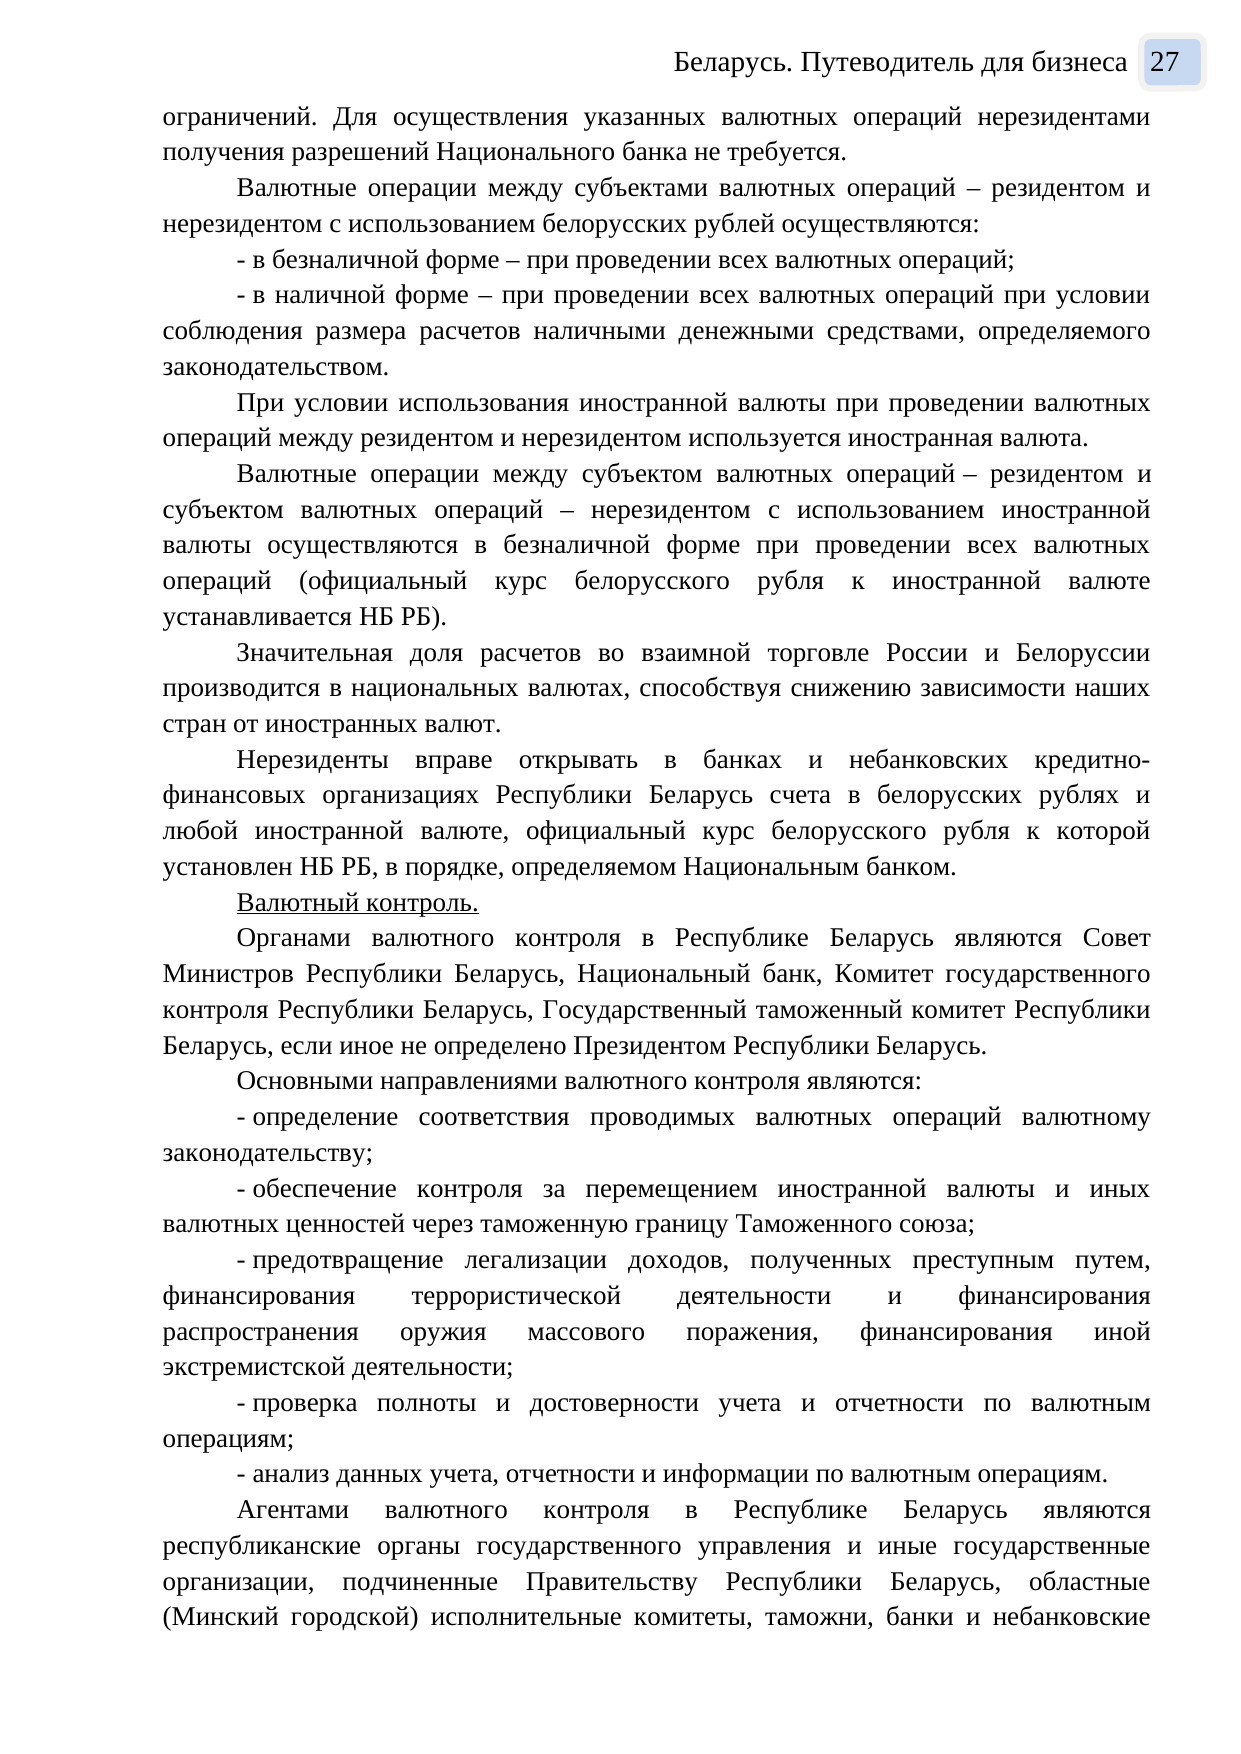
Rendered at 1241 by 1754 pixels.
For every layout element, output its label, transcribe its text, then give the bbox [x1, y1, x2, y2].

text Нерезиденты вправе открывать в банках и небанковских кредитно-финансовых организациях Республики Беларусь счета в белорусских рублях и любой иностранной валюте, официальный курс белорусского рубля к которой установлен НБ РБ, в порядке, определяемом Национальным банком. [162, 743, 1152, 881]
text Значительная доля расчетов во взаимной торговле России и Белоруссии производится в национальных валютах, способствуя снижению зависимости наших стран от иностранных валют. [162, 636, 1152, 738]
text - проверка полноты и достоверности учета и отчетности по валютным операциям; [162, 1386, 1152, 1453]
text Валютный контроль. [162, 886, 1152, 917]
text - предотвращение легализации доходов, полученных преступным путем, финансирования террористической деятельности и финансирования распространения оружия массового поражения, финансирования иной экстремистской деятельности; [162, 1243, 1152, 1381]
text При условии использования иностранной валюты при проведении валютных операций между резидентом и нерезидентом используется иностранная валюта. [162, 386, 1152, 452]
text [162, 1493, 1152, 1632]
text - определение соответствия проводимых валютных операций валютному законодательству; [162, 1100, 1152, 1167]
text - в безналичной форме – при проведении всех валютных операций; [162, 243, 1152, 274]
text Валютные операции между субъектами валютных операций – резидентом и нерезидентом с использованием белорусских рублей осуществляются: [162, 171, 1152, 238]
text - анализ данных учета, отчетности и информации по валютным операциям. [162, 1457, 1152, 1489]
text Органами валютного контроля в Республике Беларусь являются Совет Министров Республики Беларусь, Национальный банк, Комитет государственного контроля Республики Беларусь, Государственный таможенный комитет Республики Беларусь, если иное не определено Президентом Республики Беларусь. [162, 922, 1152, 1060]
text - обеспечение контроля за перемещением иностранной валюты и иных валютных ценностей через таможенную границу Таможенного союза; [162, 1172, 1152, 1238]
text Валютные операции между субъектом валютных операций – резидентом и субъектом валютных операций – нерезидентом с использованием иностранной валюты осуществляются в безналичной форме при проведении всех валютных операций (официальный курс белорусского рубля к иностранной валюте устанавливается НБ РБ). [162, 457, 1152, 631]
text - в наличной форме – при проведении всех валютных операций при условии соблюдения размера расчетов наличными денежными средствами, определяемого законодательством. [162, 278, 1152, 381]
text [162, 100, 1152, 167]
text Основными направлениями валютного контроля являются: [162, 1064, 1152, 1096]
